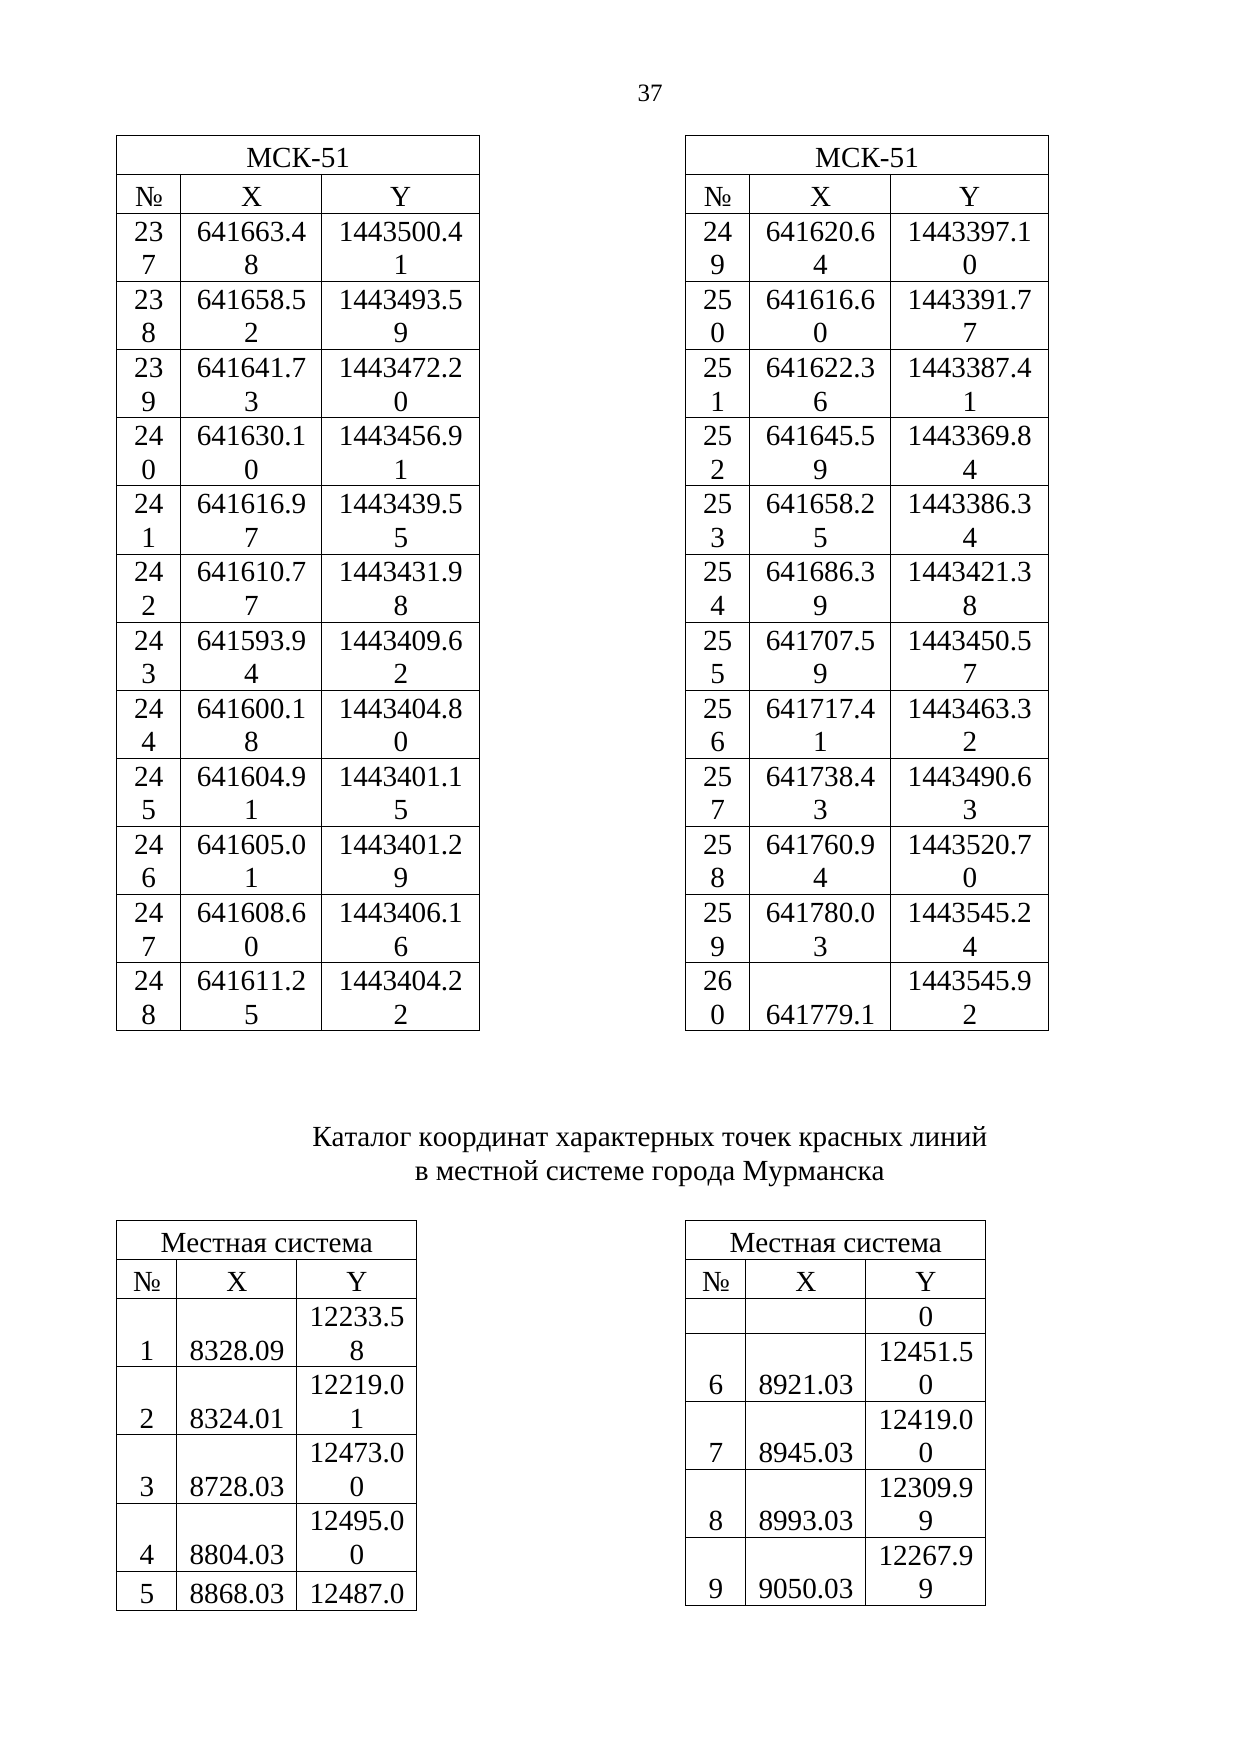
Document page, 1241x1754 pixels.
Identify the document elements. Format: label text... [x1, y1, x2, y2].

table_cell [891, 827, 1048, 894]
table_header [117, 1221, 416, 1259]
table_cell 641611.25 [181, 963, 321, 1030]
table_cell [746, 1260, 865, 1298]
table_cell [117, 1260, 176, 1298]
table_cell 641641.73 [181, 350, 321, 417]
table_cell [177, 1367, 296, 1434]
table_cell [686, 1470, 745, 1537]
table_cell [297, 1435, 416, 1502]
table_cell 1443439.55 [322, 486, 479, 553]
table_cell 1443406.16 [322, 895, 479, 962]
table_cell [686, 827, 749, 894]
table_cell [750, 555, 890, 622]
table_cell 246 [117, 827, 180, 894]
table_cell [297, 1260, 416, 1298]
table_cell 641600.18 [181, 691, 321, 758]
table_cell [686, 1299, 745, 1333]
table_cell 1443397.10 [891, 214, 1048, 281]
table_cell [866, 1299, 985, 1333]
table_cell 242 [117, 555, 180, 622]
text Каталог координат характерных точек красных линий [118, 1119, 1181, 1153]
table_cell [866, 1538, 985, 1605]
table_cell 1443404.80 [322, 691, 479, 758]
table_cell 1443409.62 [322, 623, 479, 690]
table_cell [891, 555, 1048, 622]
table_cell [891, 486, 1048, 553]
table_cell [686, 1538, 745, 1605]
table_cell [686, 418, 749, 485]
table_cell 641663.48 [181, 214, 321, 281]
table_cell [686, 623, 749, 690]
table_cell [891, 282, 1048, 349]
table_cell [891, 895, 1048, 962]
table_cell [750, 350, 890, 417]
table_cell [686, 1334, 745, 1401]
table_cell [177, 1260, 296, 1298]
table_cell 641620.64 [750, 214, 890, 281]
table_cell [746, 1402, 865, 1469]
table_cell 1443456.91 [322, 418, 479, 485]
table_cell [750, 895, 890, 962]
table_cell 641593.94 [181, 623, 321, 690]
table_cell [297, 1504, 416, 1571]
table_cell 243 [117, 623, 180, 690]
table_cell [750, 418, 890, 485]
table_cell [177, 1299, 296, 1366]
table_cell 1443472.20 [322, 350, 479, 417]
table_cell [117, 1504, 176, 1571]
text в местной системе города Мурманска [118, 1153, 1181, 1186]
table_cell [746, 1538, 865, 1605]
table_cell 240 [117, 418, 180, 485]
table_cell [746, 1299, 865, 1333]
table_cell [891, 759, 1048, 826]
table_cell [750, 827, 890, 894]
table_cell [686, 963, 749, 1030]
table_cell 238 [117, 282, 180, 349]
table_cell № [686, 175, 749, 213]
table_cell 250 [686, 282, 749, 349]
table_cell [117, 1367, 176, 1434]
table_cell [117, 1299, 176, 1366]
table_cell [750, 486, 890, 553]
table_cell 237 [117, 214, 180, 281]
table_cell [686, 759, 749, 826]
table_cell 248 [117, 963, 180, 1030]
table_cell 641608.60 [181, 895, 321, 962]
table_cell 641604.91 [181, 759, 321, 826]
table_header МСК-51 [686, 136, 1048, 174]
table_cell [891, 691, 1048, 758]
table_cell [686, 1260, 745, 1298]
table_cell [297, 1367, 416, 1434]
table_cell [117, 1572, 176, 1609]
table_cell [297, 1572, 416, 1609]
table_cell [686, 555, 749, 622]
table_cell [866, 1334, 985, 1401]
table_cell 1443401.29 [322, 827, 479, 894]
table_cell 641605.01 [181, 827, 321, 894]
table_cell 1443431.98 [322, 555, 479, 622]
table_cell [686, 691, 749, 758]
table_cell 641658.52 [181, 282, 321, 349]
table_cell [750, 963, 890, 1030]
table_cell 1443401.15 [322, 759, 479, 826]
table_cell 245 [117, 759, 180, 826]
table_cell Y [322, 175, 479, 213]
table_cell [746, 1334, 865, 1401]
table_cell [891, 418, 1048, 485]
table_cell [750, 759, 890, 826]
table_cell 1443500.41 [322, 214, 479, 281]
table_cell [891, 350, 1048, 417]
table_cell 1443404.22 [322, 963, 479, 1030]
table_cell X [750, 175, 890, 213]
table_cell 239 [117, 350, 180, 417]
table_cell 641630.10 [181, 418, 321, 485]
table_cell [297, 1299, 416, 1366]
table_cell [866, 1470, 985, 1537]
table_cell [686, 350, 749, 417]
table_cell 1443493.59 [322, 282, 479, 349]
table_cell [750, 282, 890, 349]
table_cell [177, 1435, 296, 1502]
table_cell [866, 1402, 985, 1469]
table_header МСК-51 [117, 136, 479, 174]
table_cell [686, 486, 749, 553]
table_cell 249 [686, 214, 749, 281]
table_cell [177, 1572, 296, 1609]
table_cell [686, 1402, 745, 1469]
table_cell 241 [117, 486, 180, 553]
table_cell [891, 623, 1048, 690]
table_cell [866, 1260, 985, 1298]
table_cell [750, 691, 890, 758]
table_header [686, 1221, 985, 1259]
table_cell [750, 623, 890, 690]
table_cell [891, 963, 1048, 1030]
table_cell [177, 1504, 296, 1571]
table_cell 641616.97 [181, 486, 321, 553]
table_cell X [181, 175, 321, 213]
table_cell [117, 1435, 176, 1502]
table_cell Y [891, 175, 1048, 213]
table_cell № [117, 175, 180, 213]
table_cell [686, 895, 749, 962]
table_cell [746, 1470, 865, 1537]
table_cell 244 [117, 691, 180, 758]
table_cell 247 [117, 895, 180, 962]
table_cell 641610.77 [181, 555, 321, 622]
